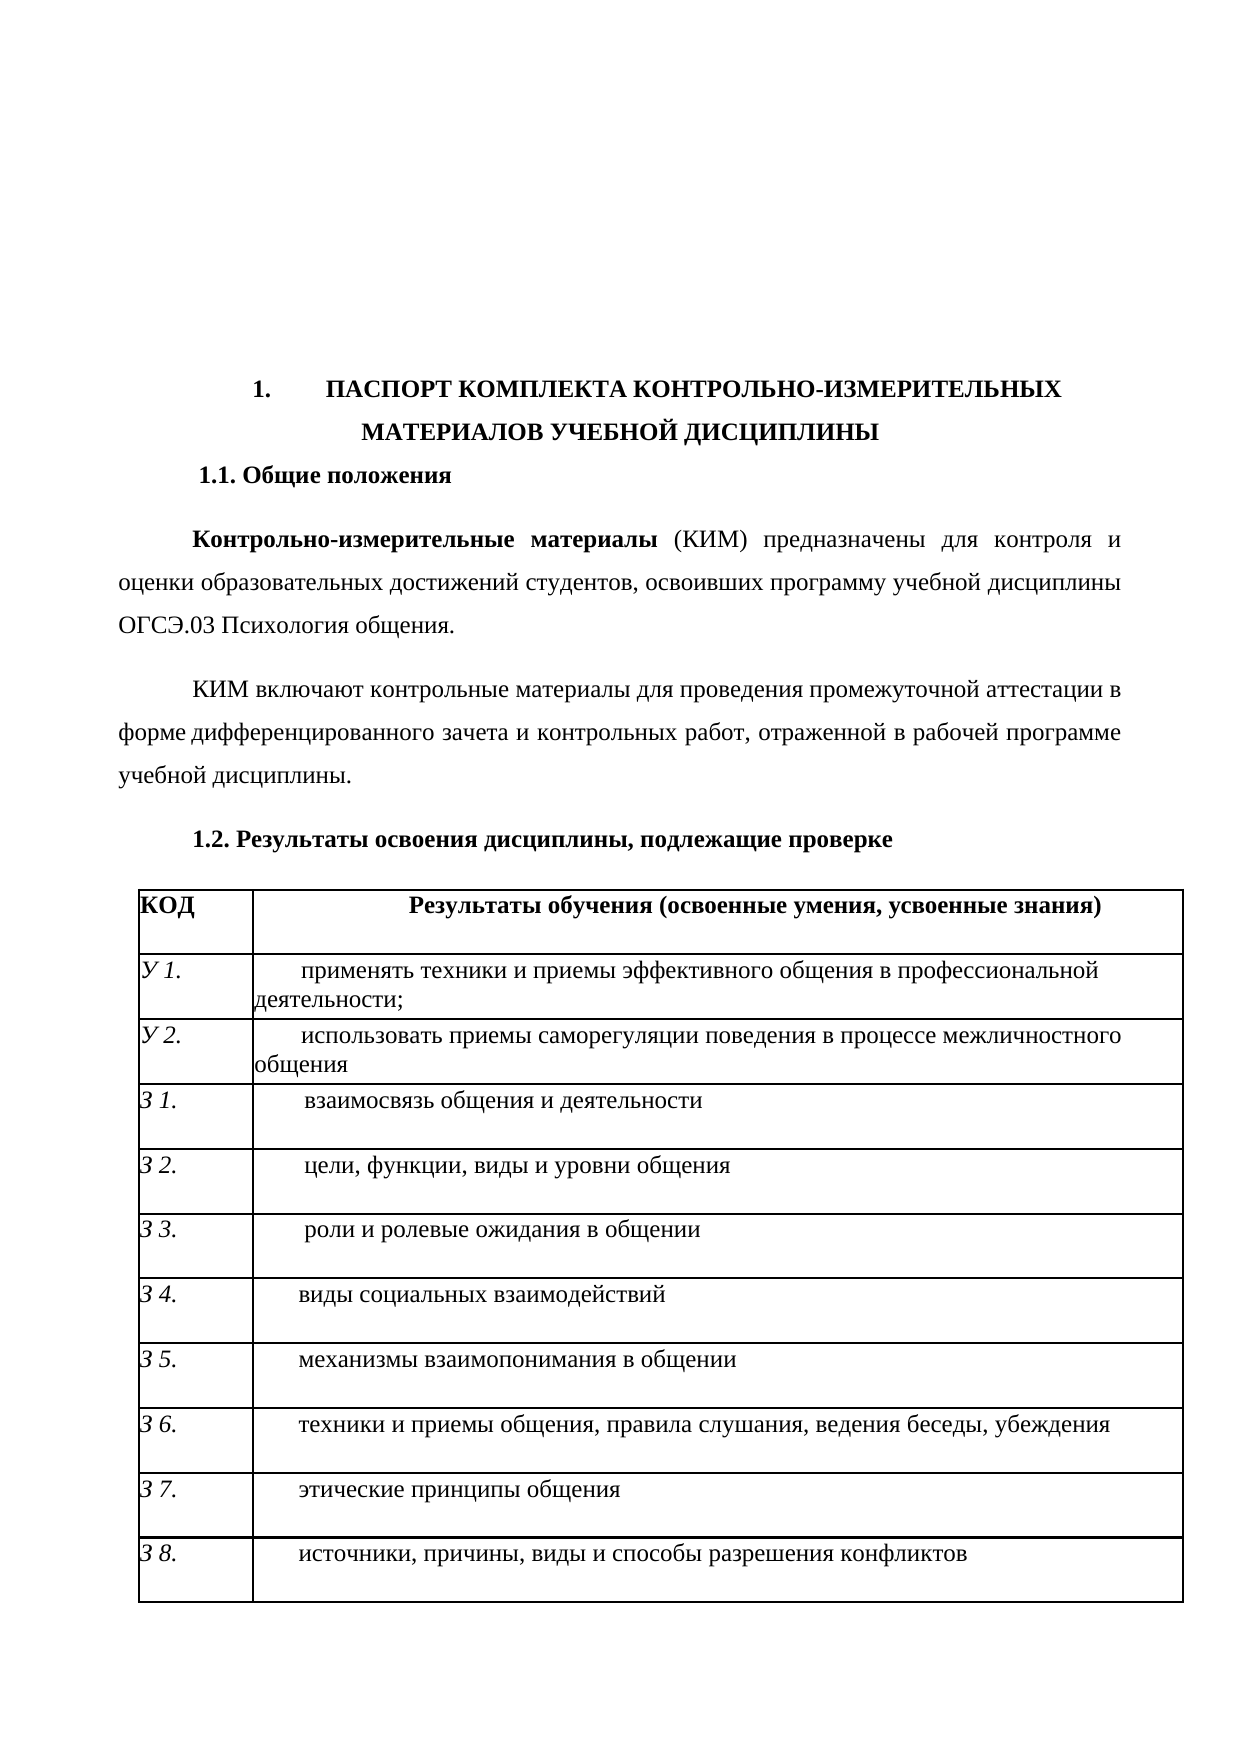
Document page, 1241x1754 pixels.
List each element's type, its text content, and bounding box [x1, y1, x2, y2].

table_cell взаимосвязь общения и деятельности [254, 1085, 1182, 1148]
table_cell У 1. [140, 955, 252, 1018]
table_cell применять техники и приемы эффективного общения в профессиональной деятельности; [254, 955, 1182, 1018]
text 1.2. Результаты освоения дисциплины, подлежащие проверке [118, 824, 1122, 853]
list ПАСПОРТ КОМПЛЕКТА КОНТРОЛЬНО-ИЗМЕРИТЕЛЬНЫХ МАТЕРИАЛОВ УЧЕБНОЙ ДИСЦИПЛИНЫ [118, 374, 1122, 446]
table_header Результаты обучения (освоенные умения, усвоенные знания) [254, 891, 1182, 953]
table_header КОД [140, 891, 252, 953]
table_cell У 2. [140, 1020, 252, 1083]
text 1.1. Общие положения [118, 460, 1122, 489]
table_cell механизмы взаимопонимания в общении [254, 1344, 1182, 1407]
table_cell цели, функции, виды и уровни общения [254, 1150, 1182, 1212]
table_cell источники, причины, виды и способы разрешения конфликтов [254, 1539, 1182, 1601]
table_cell З 3. [140, 1215, 252, 1277]
table_cell З 1. [140, 1085, 252, 1148]
table_cell З 4. [140, 1279, 252, 1342]
table_cell З 5. [140, 1344, 252, 1407]
text Контрольно-измерительные материалы (КИМ) предназначены для контроля и оценки образовательных достижений студентов, освоивших программу учебной дисциплины ОГСЭ.03 Психология общения. [118, 524, 1122, 639]
table_cell техники и приемы общения, правила слушания, ведения беседы, убеждения [254, 1409, 1182, 1472]
table_cell З 6. [140, 1409, 252, 1472]
table_cell использовать приемы саморегуляции поведения в процессе межличностного общения [254, 1020, 1182, 1083]
table_cell роли и ролевые ожидания в общении [254, 1215, 1182, 1277]
table_cell З 7. [140, 1474, 252, 1536]
text КИМ включают контрольные материалы для проведения промежуточной аттестации в форме дифференцированного зачета и контрольных работ, отраженной в рабочей программе учебной дисциплины. [118, 674, 1122, 789]
table_cell виды социальных взаимодействий [254, 1279, 1182, 1342]
table_cell этические принципы общения [254, 1474, 1182, 1536]
table_cell З 2. [140, 1150, 252, 1212]
table_cell З 8. [140, 1539, 252, 1601]
